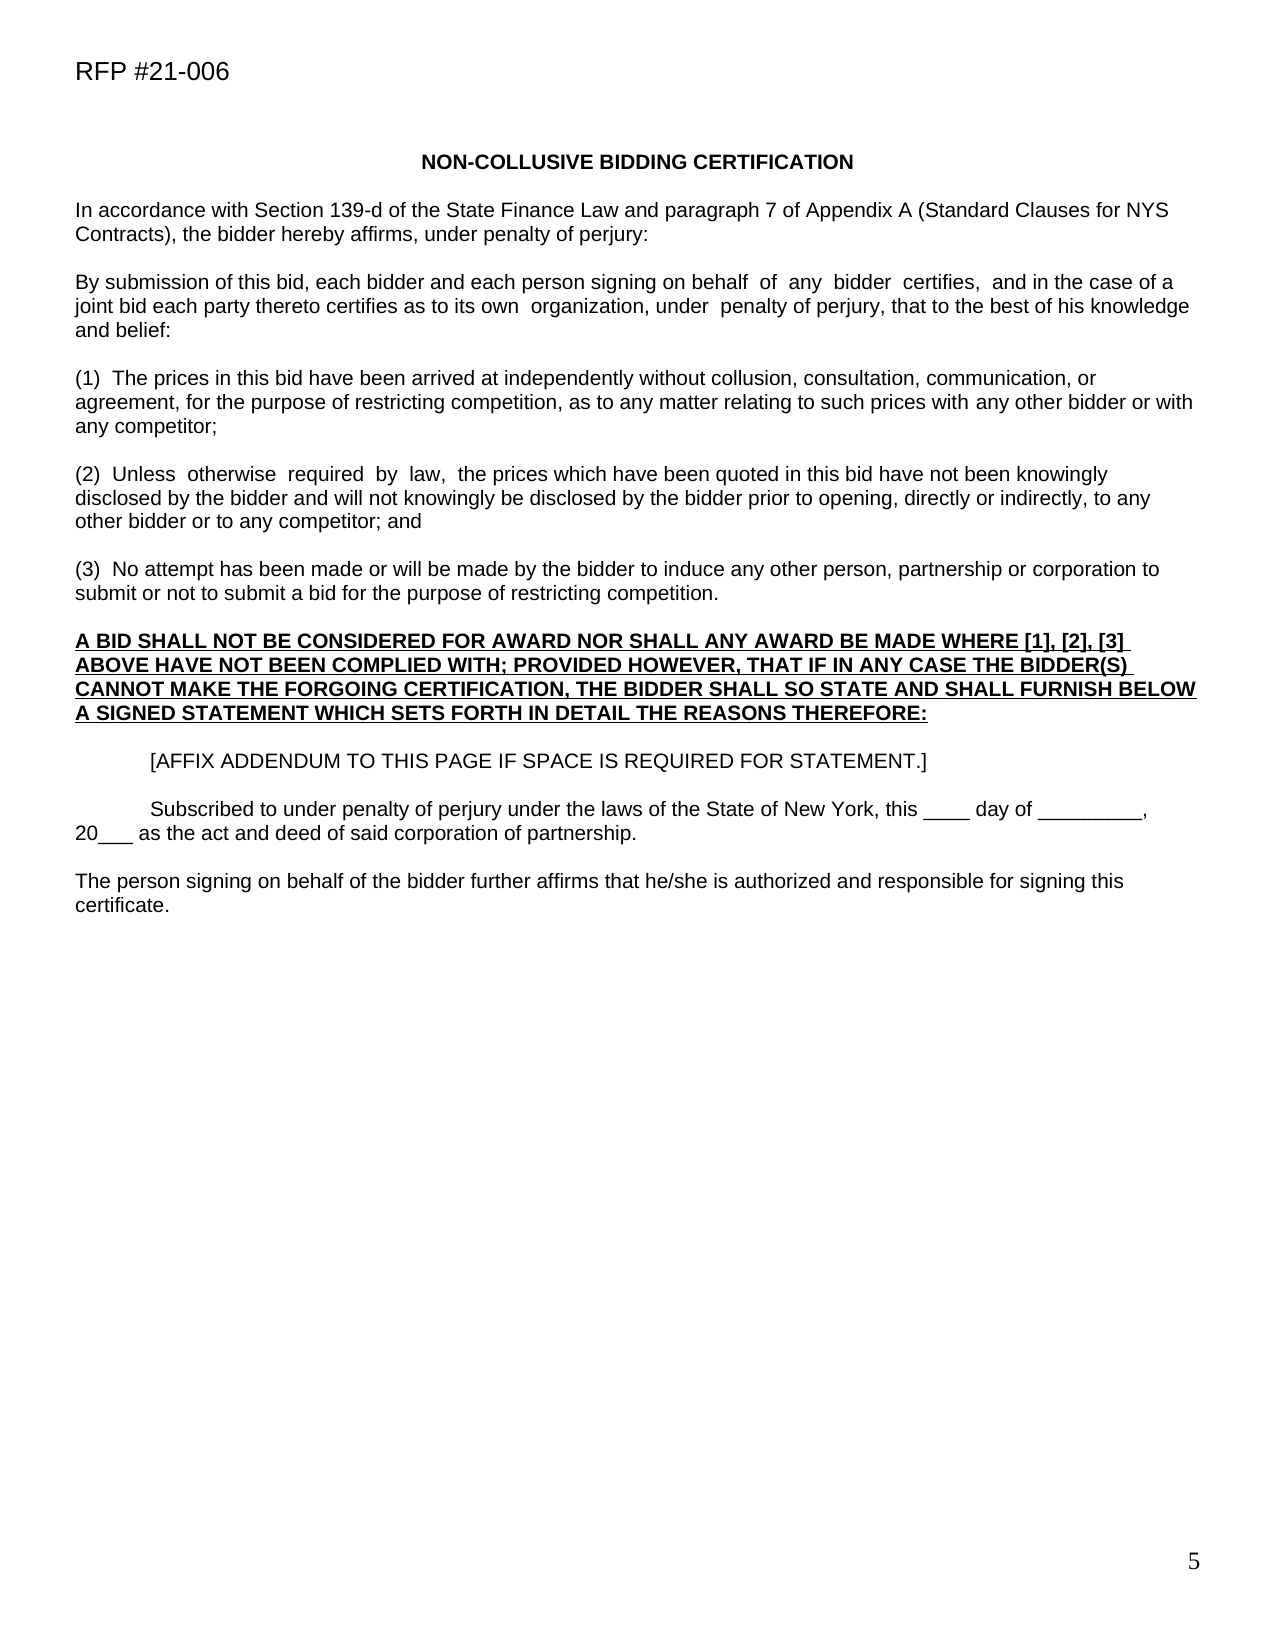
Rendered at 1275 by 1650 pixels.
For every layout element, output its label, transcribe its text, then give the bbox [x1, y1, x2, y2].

text (2) Unless otherwise required by law, the prices which have been quoted in this bid have not been knowingly disclosed by the bidder and will not knowingly be disclosed by the bidder prior to opening, directly or indirectly, to any other bidder or to any competitor; and [75, 461, 1200, 533]
text In accordance with Section 139-d of the State Finance Law and paragraph 7 of Appendix A (Standard Clauses for NYS Contracts), the bidder hereby affirms, under penalty of perjury: [75, 198, 1200, 246]
text (1) The prices in this bid have been arrived at independently without collusion, consultation, communication, or agreement, for the purpose of restricting competition, as to any matter relating to such prices with any other bidder or with any competitor; [75, 366, 1200, 437]
title NON-COLLUSIVE BIDDING CERTIFICATION [75, 150, 1200, 174]
text Subscribed to under penalty of perjury under the laws of the State of New York, this ____ day of _________, 20___ as the act and deed of said corporation of partnership. [75, 797, 1200, 845]
text [AFFIX ADDENDUM TO THIS PAGE IF SPACE IS REQUIRED FOR STATEMENT.] [150, 749, 1200, 773]
text (3) No attempt has been made or will be made by the bidder to induce any other person, partnership or corporation to submit or not to submit a bid for the purpose of restricting competition. [75, 557, 1200, 605]
text A BID SHALL NOT BE CONSIDERED FOR AWARD NOR SHALL ANY AWARD BE MADE WHERE [1], [2], [3] ABOVE HAVE NOT BEEN COMPLIED WITH; PROVIDED HOWEVER, THAT IF IN ANY CASE THE BIDDER(S) CANNOT MAKE THE FORGOING CERTIFICATION, THE BIDDER SHALL SO STATE AND SHALL FURNISH BELOW A SIGNED STATEMENT WHICH SETS FORTH IN DETAIL THE REASONS THEREFORE: [75, 629, 1200, 725]
text The person signing on behalf of the bidder further affirms that he/she is authorized and responsible for signing this certificate. [75, 869, 1200, 917]
text By submission of this bid, each bidder and each person signing on behalf of any bidder certifies, and in the case of a joint bid each party thereto certifies as to its own organization, under penalty of perjury, that to the best of his knowledge and belief: [75, 270, 1200, 342]
